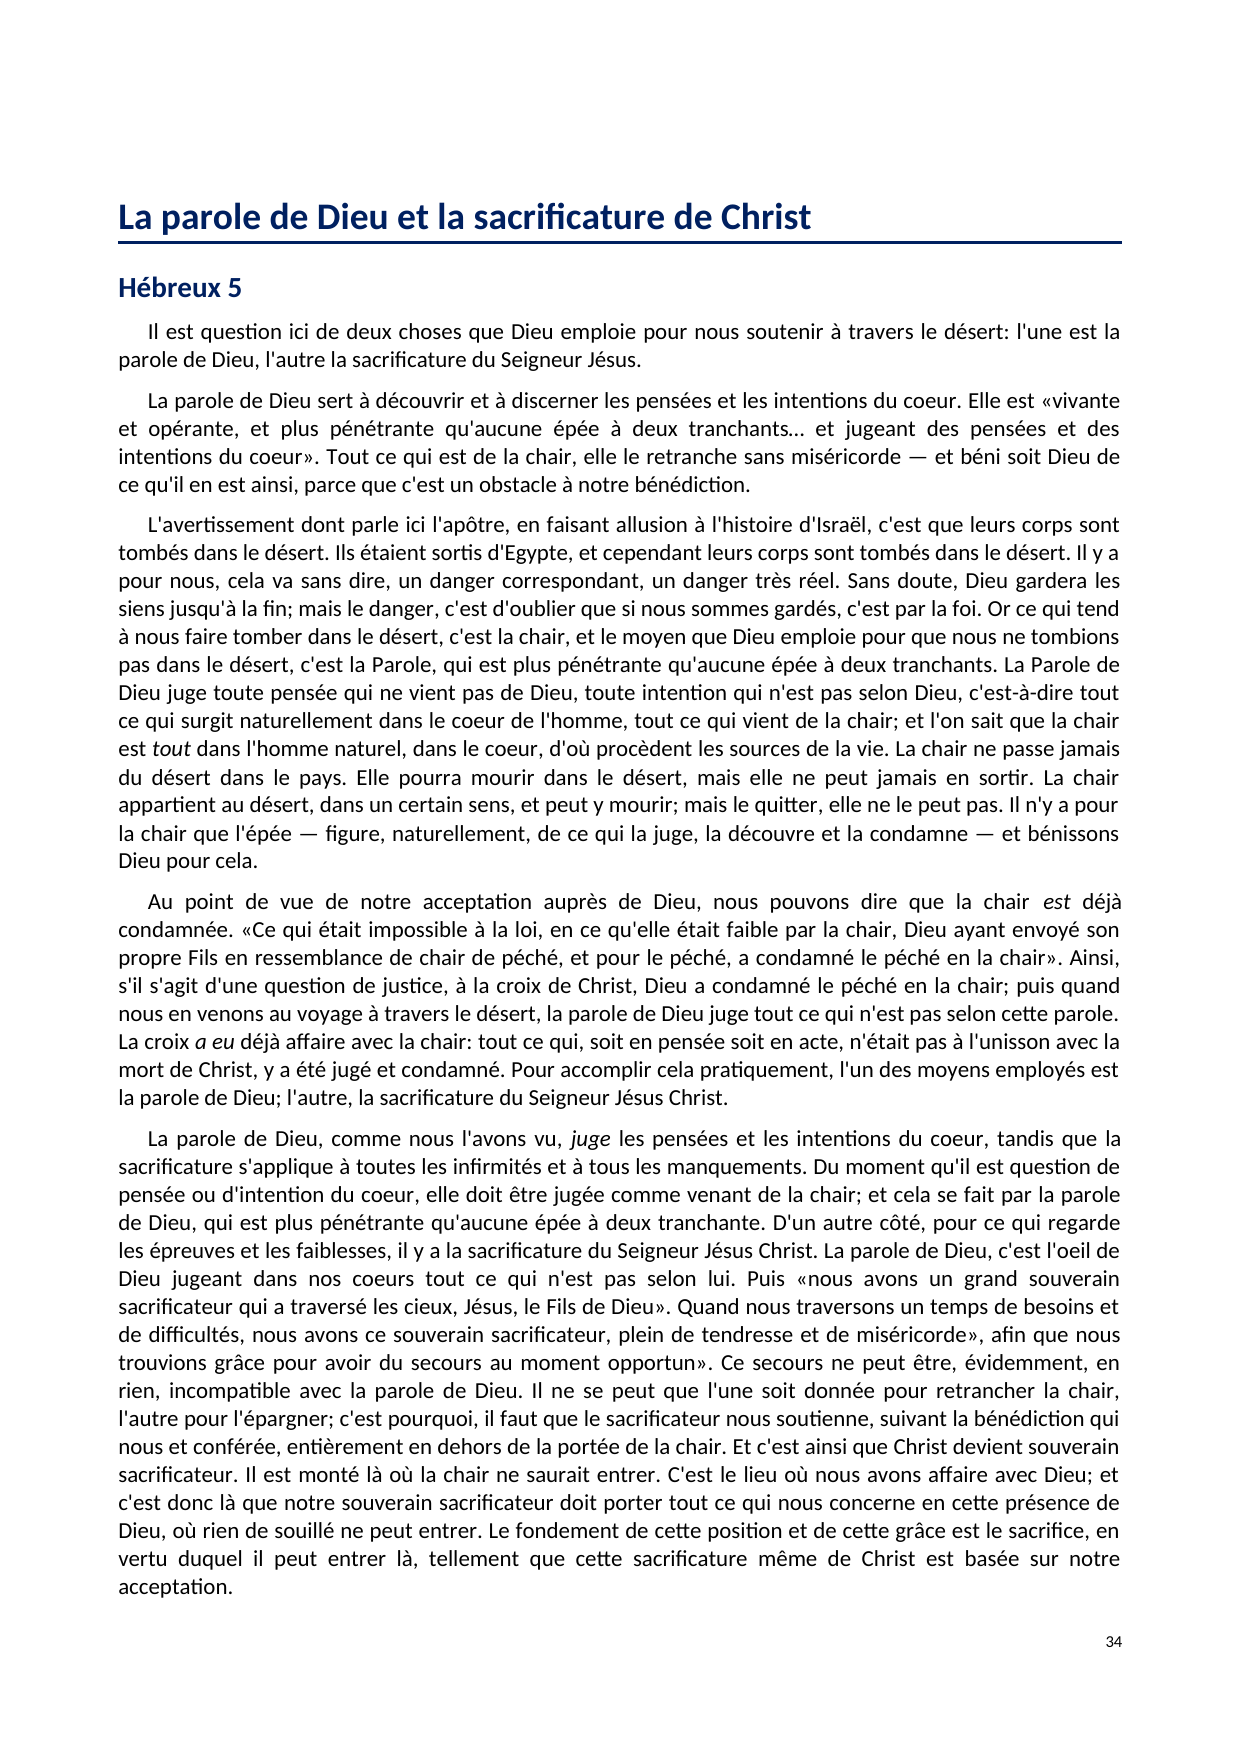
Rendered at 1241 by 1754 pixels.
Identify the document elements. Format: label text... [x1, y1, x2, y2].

text Il est question ici de deux choses que Dieu emploie pour nous soutenir à travers le désert: l'une est la parole de Dieu, l'autre la sacrificature du Seigneur Jésus. [118, 317, 1122, 373]
text La parole de Dieu sert à découvrir et à discerner les pensées et les intentions du coeur. Elle est «vivante et opérante, et plus pénétrante qu'aucune épée à deux tranchants… et jugeant des pensées et des intentions du coeur». Tout ce qui est de la chair, elle le retranche sans miséricorde — et béni soit Dieu de ce qu'il en est ainsi, parce que c'est un obstacle à notre bénédiction. [118, 386, 1122, 498]
text L'avertissement dont parle ici l'apôtre, en faisant allusion à l'histoire d'Israël, c'est que leurs corps sont tombés dans le désert. Ils étaient sortis d'Egypte, et cependant leurs corps sont tombés dans le désert. Il y a pour nous, cela va sans dire, un danger correspondant, un danger très réel. Sans doute, Dieu gardera les siens jusqu'à la fin; mais le danger, c'est d'oublier que si nous sommes gardés, c'est par la foi. Or ce qui tend à nous faire tomber dans le désert, c'est la chair, et le moyen que Dieu emploie pour que nous ne tombions pas dans le désert, c'est la Parole, qui est plus pénétrante qu'aucune épée à deux tranchants. La Parole de Dieu juge toute pensée qui ne vient pas de Dieu, toute intention qui n'est pas selon Dieu, c'est-à-dire tout ce qui surgit naturellement dans le coeur de l'homme, tout ce qui vient de la chair; et l'on sait que la chair est tout dans l'homme naturel, dans le coeur, d'où procèdent les sources de la vie. La chair ne passe jamais du désert dans le pays. Elle pourra mourir dans le désert, mais elle ne peut jamais en sortir. La chair appartient au désert, dans un certain sens, et peut y mourir; mais le quitter, elle ne le peut pas. Il n'y a pour la chair que l'épée — figure, naturellement, de ce qui la juge, la découvre et la condamne — et bénissons Dieu pour cela. [118, 510, 1122, 875]
text La parole de Dieu, comme nous l'avons vu, juge les pensées et les intentions du coeur, tandis que la sacrificature s'applique à toutes les infirmités et à tous les manquements. Du moment qu'il est question de pensée ou d'intention du coeur, elle doit être jugée comme venant de la chair; et cela se fait par la parole de Dieu, qui est plus pénétrante qu'aucune épée à deux tranchante. D'un autre côté, pour ce qui regarde les épreuves et les faiblesses, il y a la sacrificature du Seigneur Jésus Christ. La parole de Dieu, c'est l'oeil de Dieu jugeant dans nos coeurs tout ce qui n'est pas selon lui. Puis «nous avons un grand souverain sacrificateur qui a traversé les cieux, Jésus, le Fils de Dieu». Quand nous traversons un temps de besoins et de difficultés, nous avons ce souverain sacrificateur, plein de tendresse et de miséricorde», afin que nous trouvions grâce pour avoir du secours au moment opportun». Ce secours ne peut être, évidemment, en rien, incompatible avec la parole de Dieu. Il ne se peut que l'une soit donnée pour retrancher la chair, l'autre pour l'épargner; c'est pourquoi, il faut que le sacrificateur nous soutienne, suivant la bénédiction qui nous et conférée, entièrement en dehors de la portée de la chair. Et c'est ainsi que Christ devient souverain sacrificateur. Il est monté là où la chair ne saurait entrer. C'est le lieu où nous avons affaire avec Dieu; et c'est donc là que notre souverain sacrificateur doit porter tout ce qui nous concerne en cette présence de Dieu, où rien de souillé ne peut entrer. Le fondement de cette position et de cette grâce est le sacrifice, en vertu duquel il peut entrer là, tellement que cette sacrificature même de Christ est basée sur notre acceptation. [118, 1124, 1122, 1600]
subtitle Hébreux 5 [118, 269, 1122, 305]
text Au point de vue de notre acceptation auprès de Dieu, nous pouvons dire que la chair est déjà condamnée. «Ce qui était impossible à la loi, en ce qu'elle était faible par la chair, Dieu ayant envoyé son propre Fils en ressemblance de chair de péché, et pour le péché, a condamné le péché en la chair». Ainsi, s'il s'agit d'une question de justice, à la croix de Christ, Dieu a condamné le péché en la chair; puis quand nous en venons au voyage à travers le désert, la parole de Dieu juge tout ce qui n'est pas selon cette parole. La croix a eu déjà affaire avec la chair: tout ce qui, soit en pensée soit en acte, n'était pas à l'unisson avec la mort de Christ, y a été jugé et condamné. Pour accomplir cela pratiquement, l'un des moyens employés est la parole de Dieu; l'autre, la sacrificature du Seigneur Jésus Christ. [118, 887, 1122, 1111]
subtitle La parole de Dieu et la sacrificature de Christ [118, 193, 1122, 241]
